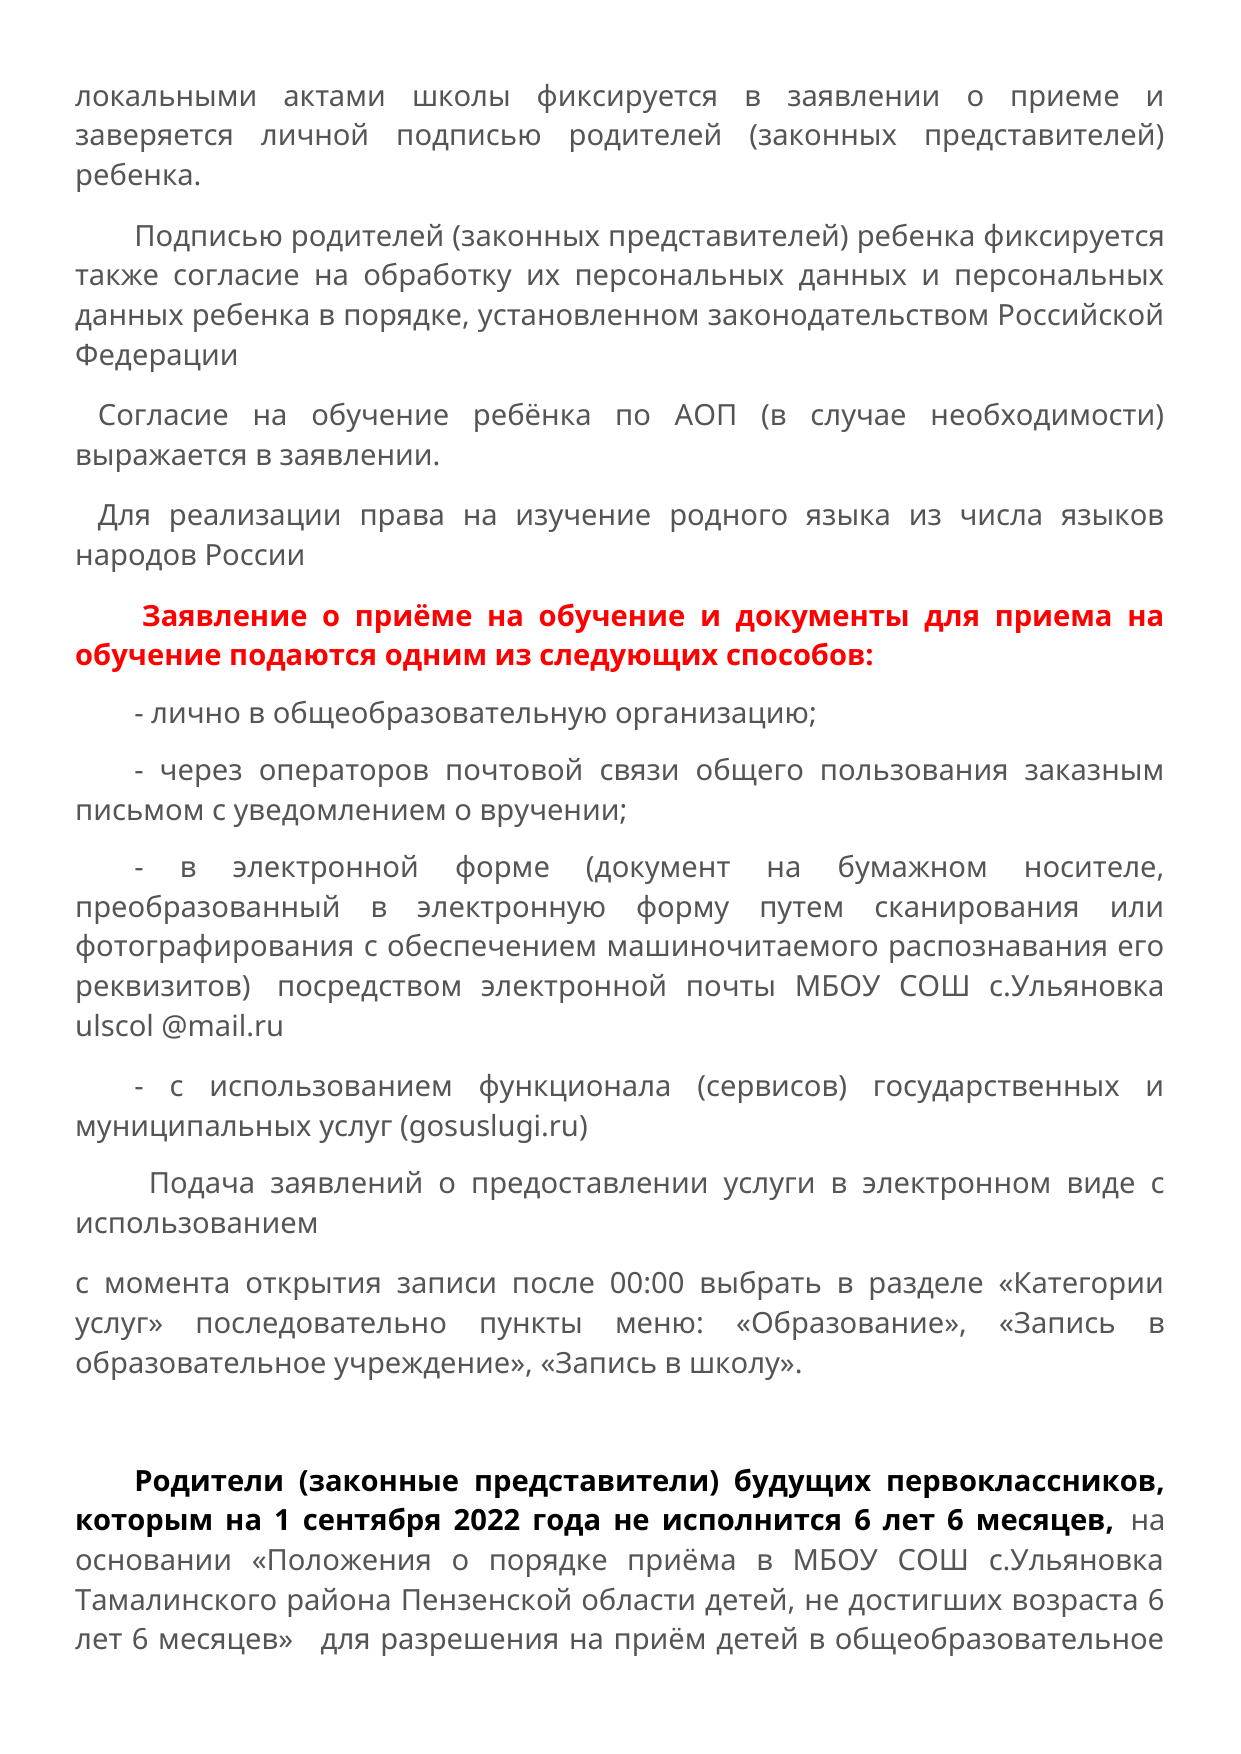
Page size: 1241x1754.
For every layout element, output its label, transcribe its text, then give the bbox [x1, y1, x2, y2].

text с момента открытия записи после 00:00 выбрать в разделе «Категории услуг» последовательно пункты меню: «Образование», «Запись в образовательное учреждение», «Запись в школу». [75, 1263, 1165, 1382]
text Подписью родителей (законных представителей) ребенка фиксируется также согласие на обработку их персональных данных и персональных данных ребенка в порядке, установленном законодательством Российской Федерации [75, 215, 1165, 374]
text - с использованием функционала (сервисов) государственных и муниципальных услуг (gosuslugi.ru) [75, 1065, 1165, 1145]
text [75, 1460, 1165, 1658]
text Для реализации права на изучение родного языка из числа языков народов России [75, 495, 1165, 574]
text - через операторов почтовой связи общего пользования заказным письмом с уведомлением о вручении; [75, 749, 1165, 828]
text - лично в общеобразовательную организацию; [75, 692, 1165, 732]
text - в электронной форме (документ на бумажном носителе, преобразованный в электронную форму путем сканирования или фотографирования с обеспечением машиночитаемого распознавания его реквизитов) посредством электронной почты МБОУ СОШ с.Ульяновка ulscol @mail.ru [75, 846, 1165, 1044]
text Согласие на обучение ребёнка по АОП (в случае необходимости) выражается в заявлении. [75, 394, 1165, 474]
text Подача заявлений о предоставлении услуги в электронном виде с использованием [75, 1162, 1165, 1242]
text Заявление о приёме на обучение и документы для приема на обучение подаются одним из следующих способов: [75, 595, 1165, 674]
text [75, 75, 1165, 194]
